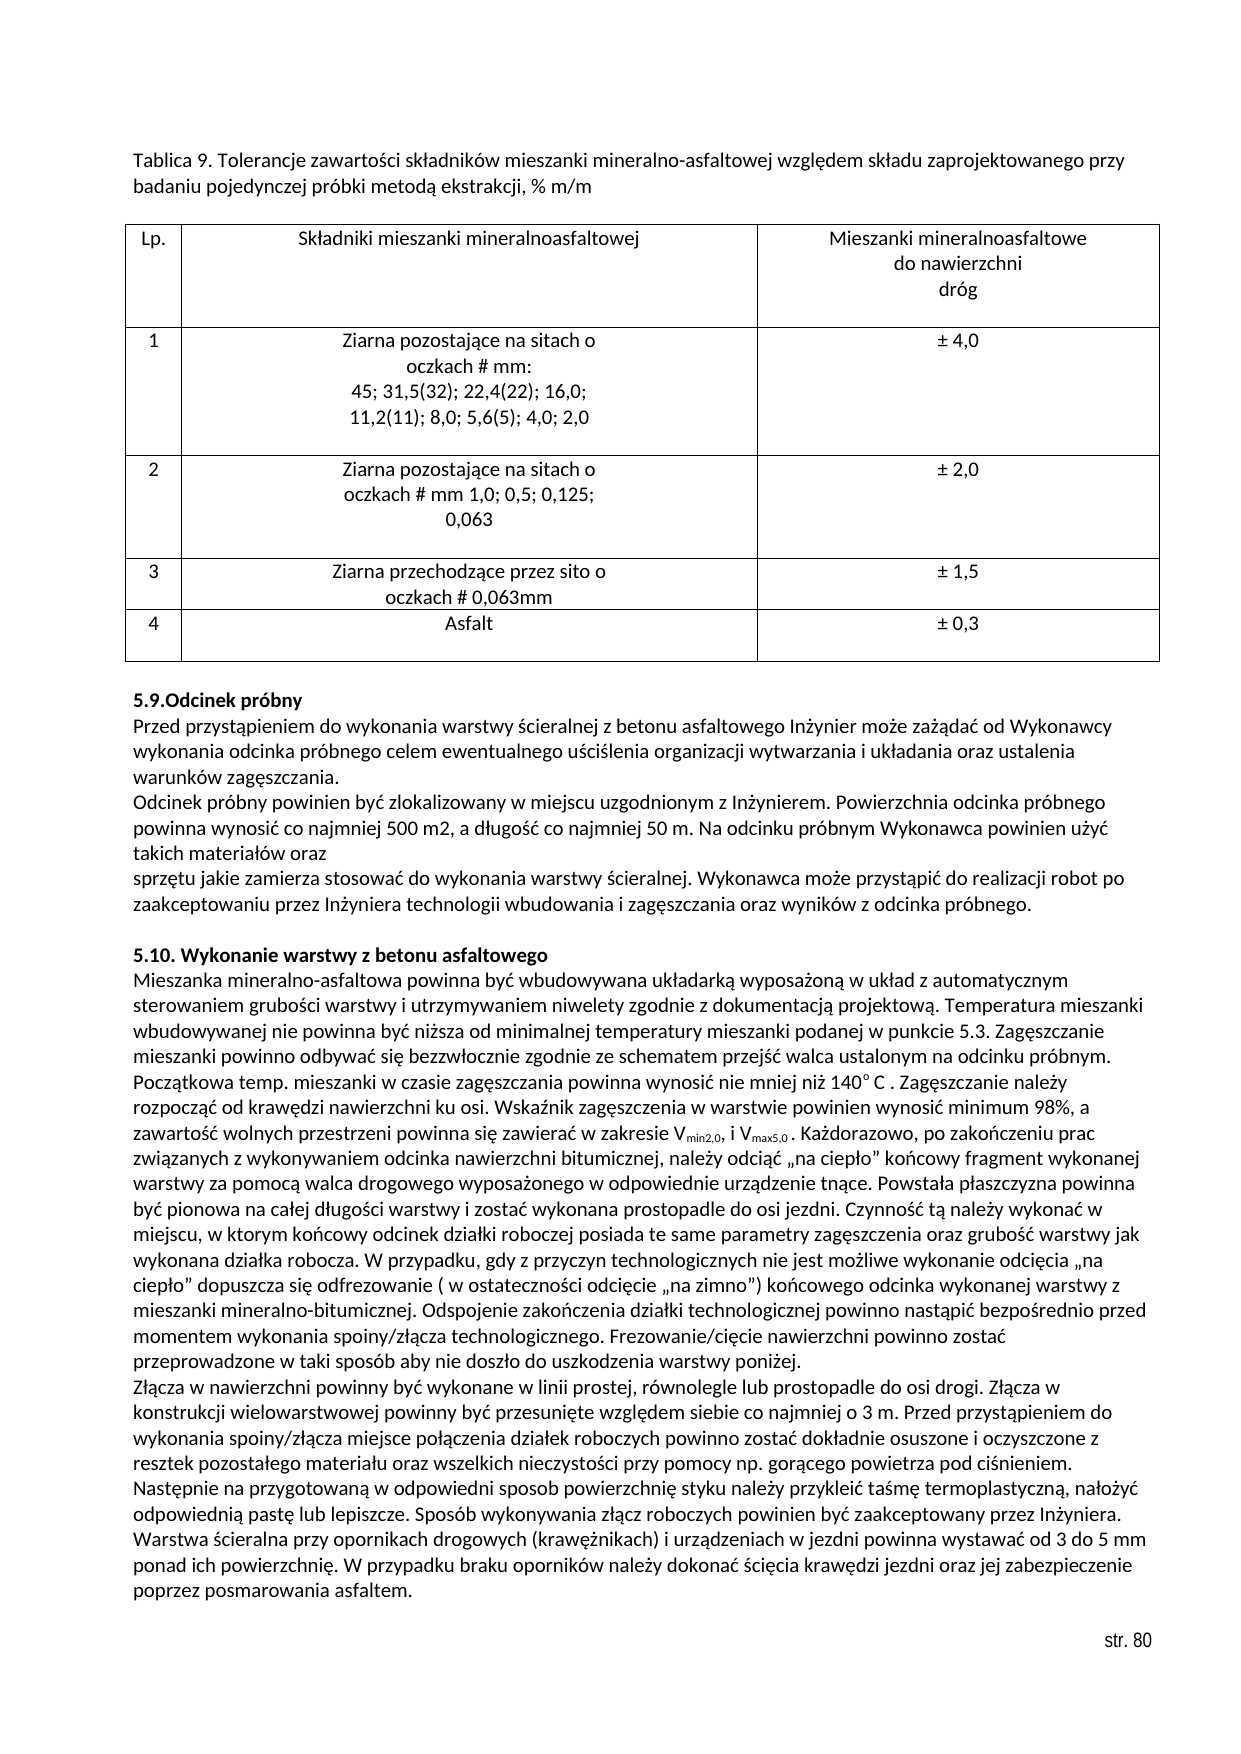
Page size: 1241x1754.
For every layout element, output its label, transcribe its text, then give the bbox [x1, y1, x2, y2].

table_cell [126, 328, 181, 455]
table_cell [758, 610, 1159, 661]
text 5.10. Wykonanie warstwy z betonu asfaltowego [133, 942, 1152, 967]
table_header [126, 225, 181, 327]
text Początkowa temp. mieszanki w czasie zagęszczania powinna wynosić nie mniej niż 140o C . Zagęszczanie należy rozpocząć od krawędzi nawierzchni ku osi. Wskaźnik zagęszczenia w warstwie powinien wynosić minimum 98%, a zawartość wolnych przestrzeni powinna się zawierać w zakresie Vmin2,0, i Vmax5,0 . Każdorazowo, po zakończeniu prac związanych z wykonywaniem odcinka nawierzchni bitumicznej, należy odciąć „na ciepło” końcowy fragment wykonanej warstwy za pomocą walca drogowego wyposażonego w odpowiednie urządzenie tnące. Powstała płaszczyzna powinna być pionowa na całej długości warstwy i zostać wykonana prostopadle do osi jezdni. Czynność tą należy wykonać w miejscu, w ktorym końcowy odcinek działki roboczej posiada te same parametry zagęszczenia oraz grubość warstwy jak wykonana działka robocza. W przypadku, gdy z przyczyn technologicznych nie jest możliwe wykonanie odcięcia „na ciepło” dopuszcza się odfrezowanie ( w ostateczności odcięcie „na zimno”) końcowego odcinka wykonanej warstwy z mieszanki mineralno-bitumicznej. Odspojenie zakończenia działki technologicznej powinno nastąpić bezpośrednio przed momentem wykonania spoiny/złącza technologicznego. Frezowanie/cięcie nawierzchni powinno zostać przeprowadzone w taki sposób aby nie doszło do uszkodzenia warstwy poniżej. [133, 1069, 1152, 1374]
text Tablica 9. Tolerancje zawartości składników mieszanki mineralno-asfaltowej względem składu zaprojektowanego przy badaniu pojedynczej próbki metodą ekstrakcji, % m/m [133, 148, 1152, 198]
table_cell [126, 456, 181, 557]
text Złącza w nawierzchni powinny być wykonane w linii prostej, równolegle lub prostopadle do osi drogi. Złącza w konstrukcji wielowarstwowej powinny być przesunięte względem siebie co najmniej o 3 m. Przed przystąpieniem do wykonania spoiny/złącza miejsce połączenia działek roboczych powinno zostać dokładnie osuszone i oczyszczone z resztek pozostałego materiału oraz wszelkich nieczystości przy pomocy np. gorącego powietrza pod ciśnieniem. Następnie na przygotowaną w odpowiedni sposob powierzchnię styku należy przykleić taśmę termoplastyczną, nałożyć odpowiednią pastę lub lepiszcze. Sposób wykonywania złącz roboczych powinien być zaakceptowany przez Inżyniera. Warstwa ścieralna przy opornikach drogowych (krawężnikach) i urządzeniach w jezdni powinna wystawać od 3 do 5 mm ponad ich powierzchnię. W przypadku braku oporników należy dokonać ścięcia krawędzi jezdni oraz jej zabezpieczenie poprzez posmarowania asfaltem. [133, 1374, 1152, 1603]
text Odcinek próbny powinien być zlokalizowany w miejscu uzgodnionym z Inżynierem. Powierzchnia odcinka próbnego powinna wynosić co najmniej 500 m2, a długość co najmniej 50 m. Na odcinku próbnym Wykonawca powinien użyć takich materiałów oraz [133, 789, 1152, 866]
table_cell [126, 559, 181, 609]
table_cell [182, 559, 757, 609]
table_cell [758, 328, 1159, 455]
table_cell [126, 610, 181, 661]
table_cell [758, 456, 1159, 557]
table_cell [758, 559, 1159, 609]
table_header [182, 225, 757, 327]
text 5.9.Odcinek próbny [133, 688, 1152, 713]
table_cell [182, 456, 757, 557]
text Mieszanka mineralno-asfaltowa powinna być wbudowywana układarką wyposażoną w układ z automatycznym sterowaniem grubości warstwy i utrzymywaniem niwelety zgodnie z dokumentacją projektową. Temperatura mieszanki wbudowywanej nie powinna być niższa od minimalnej temperatury mieszanki podanej w punkcie 5.3. Zagęszczanie mieszanki powinno odbywać się bezzwłocznie zgodnie ze schematem przejść walca ustalonym na odcinku próbnym. [133, 967, 1152, 1069]
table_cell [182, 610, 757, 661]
text sprzętu jakie zamierza stosować do wykonania warstwy ścieralnej. Wykonawca może przystąpić do realizacji robot po zaakceptowaniu przez Inżyniera technologii wbudowania i zagęszczania oraz wyników z odcinka próbnego. [133, 866, 1152, 916]
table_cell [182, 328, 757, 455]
text Przed przystąpieniem do wykonania warstwy ścieralnej z betonu asfaltowego Inżynier może zażądać od Wykonawcy wykonania odcinka próbnego celem ewentualnego uściślenia organizacji wytwarzania i układania oraz ustalenia warunków zagęszczania. [133, 713, 1152, 789]
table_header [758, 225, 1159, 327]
